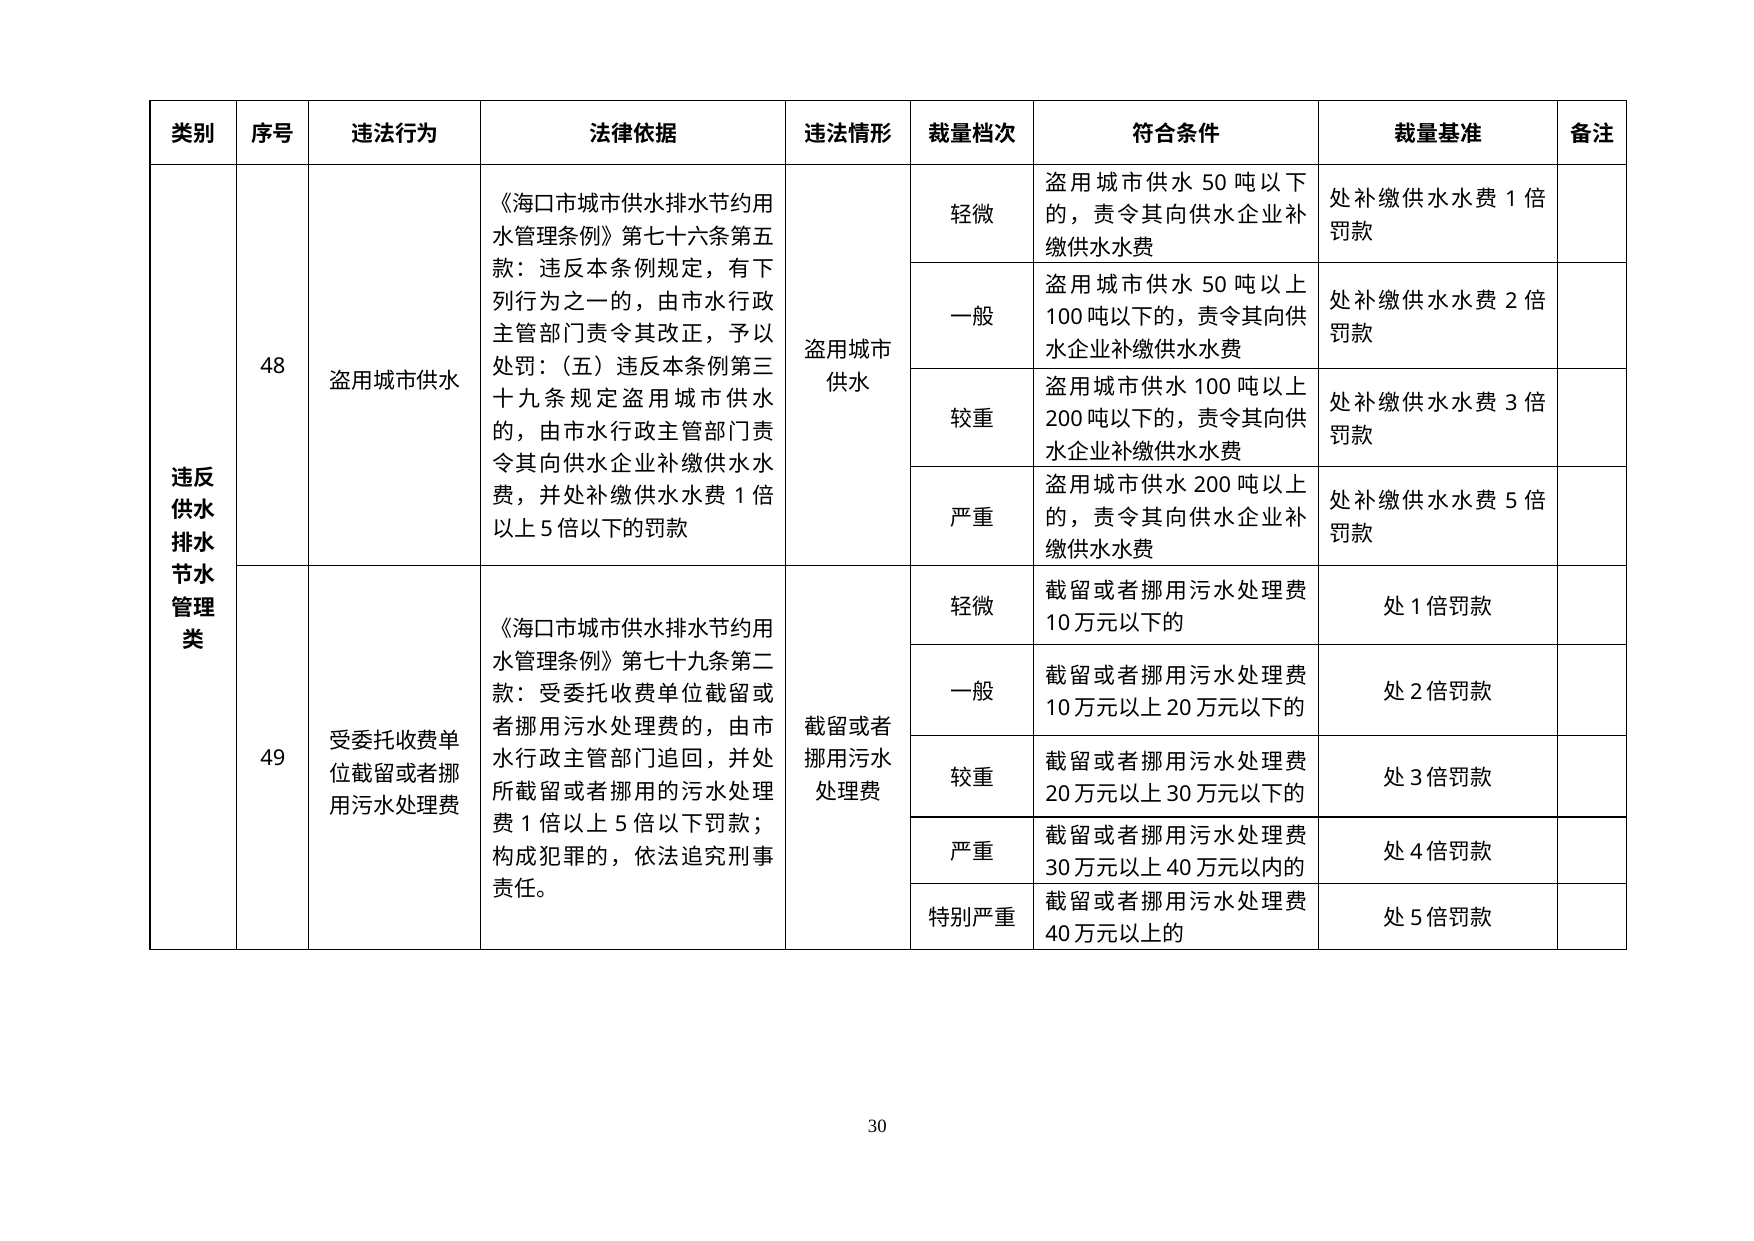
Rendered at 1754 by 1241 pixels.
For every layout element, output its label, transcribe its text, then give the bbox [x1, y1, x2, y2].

table_cell 受委托收费单位截留或者挪用污水处理费 [309, 533, 480, 916]
table_cell 盗用城市供水 [309, 132, 480, 532]
table_header 裁量基准 [1319, 69, 1557, 131]
table_cell 特别严重 [911, 851, 1033, 916]
table_cell 截留或者挪用污水处理费10万元以下的 [1034, 533, 1318, 611]
table_header 违法情形 [786, 69, 910, 131]
table_cell 截留或者挪用污水处理费 [786, 533, 910, 916]
table_cell 一般 [911, 613, 1033, 702]
table_cell [1558, 703, 1626, 784]
table_cell 处5倍罚款 [1319, 851, 1557, 916]
table_cell 盗用城市供水200吨以上的，责令其向供水企业补缴供水水费 [1034, 435, 1318, 532]
table_cell 处2倍罚款 [1319, 613, 1557, 702]
table_cell [1558, 132, 1626, 229]
table_cell [1558, 851, 1626, 916]
table_cell 49 [237, 533, 308, 916]
table_cell 处补缴供水水费5倍罚款 [1319, 435, 1557, 532]
table_cell 48 [237, 132, 308, 532]
table_cell 《海口市城市供水排水节约用水管理条例》第七十六条第五款：违反本条例规定，有下列行为之一的，由市水行政主管部门责令其改正，予以处罚：（五）违反本条例第三十九条规定盗用城市供水的，由市水行政主管部门责令其向供水企业补缴供水水费，并处补缴供水水费1倍以上5倍以下的罚款 [481, 132, 785, 532]
table_cell [1558, 336, 1626, 433]
table_cell 轻微 [911, 533, 1033, 611]
table_cell 一般 [911, 231, 1033, 335]
table_cell 截留或者挪用污水处理费10万元以上20万元以下的 [1034, 613, 1318, 702]
table_cell 处补缴供水水费2倍罚款 [1319, 231, 1557, 335]
table_header 裁量档次 [911, 69, 1033, 131]
table_cell 盗用城市供水50吨以上100吨以下的，责令其向供水企业补缴供水水费 [1034, 231, 1318, 335]
table_cell [1558, 435, 1626, 532]
table_header 类别 [151, 69, 236, 131]
table_cell 违反供水排水节水管理类 [151, 132, 236, 916]
table_cell [1558, 613, 1626, 702]
table_header 序号 [237, 69, 308, 131]
table_cell 截留或者挪用污水处理费20万元以上30万元以下的 [1034, 703, 1318, 784]
table_cell 盗用城市供水100吨以上200吨以下的，责令其向供水企业补缴供水水费 [1034, 336, 1318, 433]
table_cell 轻微 [911, 132, 1033, 229]
table_cell 较重 [911, 336, 1033, 433]
table_cell 处3倍罚款 [1319, 703, 1557, 784]
table_cell 处4倍罚款 [1319, 785, 1557, 850]
table_header 法律依据 [481, 69, 785, 131]
table_cell 较重 [911, 703, 1033, 784]
table_cell 严重 [911, 435, 1033, 532]
table_cell 截留或者挪用污水处理费40万元以上的 [1034, 851, 1318, 916]
table_cell 盗用城市供水50吨以下的，责令其向供水企业补缴供水水费 [1034, 132, 1318, 229]
table_cell [1558, 533, 1626, 611]
table_header 符合条件 [1034, 69, 1318, 131]
table_cell 盗用城市供水 [786, 132, 910, 532]
table_cell 截留或者挪用污水处理费30万元以上40万元以内的 [1034, 785, 1318, 850]
table_cell 处1倍罚款 [1319, 533, 1557, 611]
table_cell [1558, 785, 1626, 850]
table_cell 严重 [911, 785, 1033, 850]
table_cell 《海口市城市供水排水节约用水管理条例》第七十九条第二款：受委托收费单位截留或者挪用污水处理费的，由市水行政主管部门追回，并处所截留或者挪用的污水处理费1倍以上5倍以下罚款；构成犯罪的，依法追究刑事责任。 [481, 533, 785, 916]
table_cell [1558, 231, 1626, 335]
table_header 违法行为 [309, 69, 480, 131]
table_cell 处补缴供水水费1倍罚款 [1319, 132, 1557, 229]
table_cell 处补缴供水水费3倍罚款 [1319, 336, 1557, 433]
table_header 备注 [1558, 69, 1626, 131]
